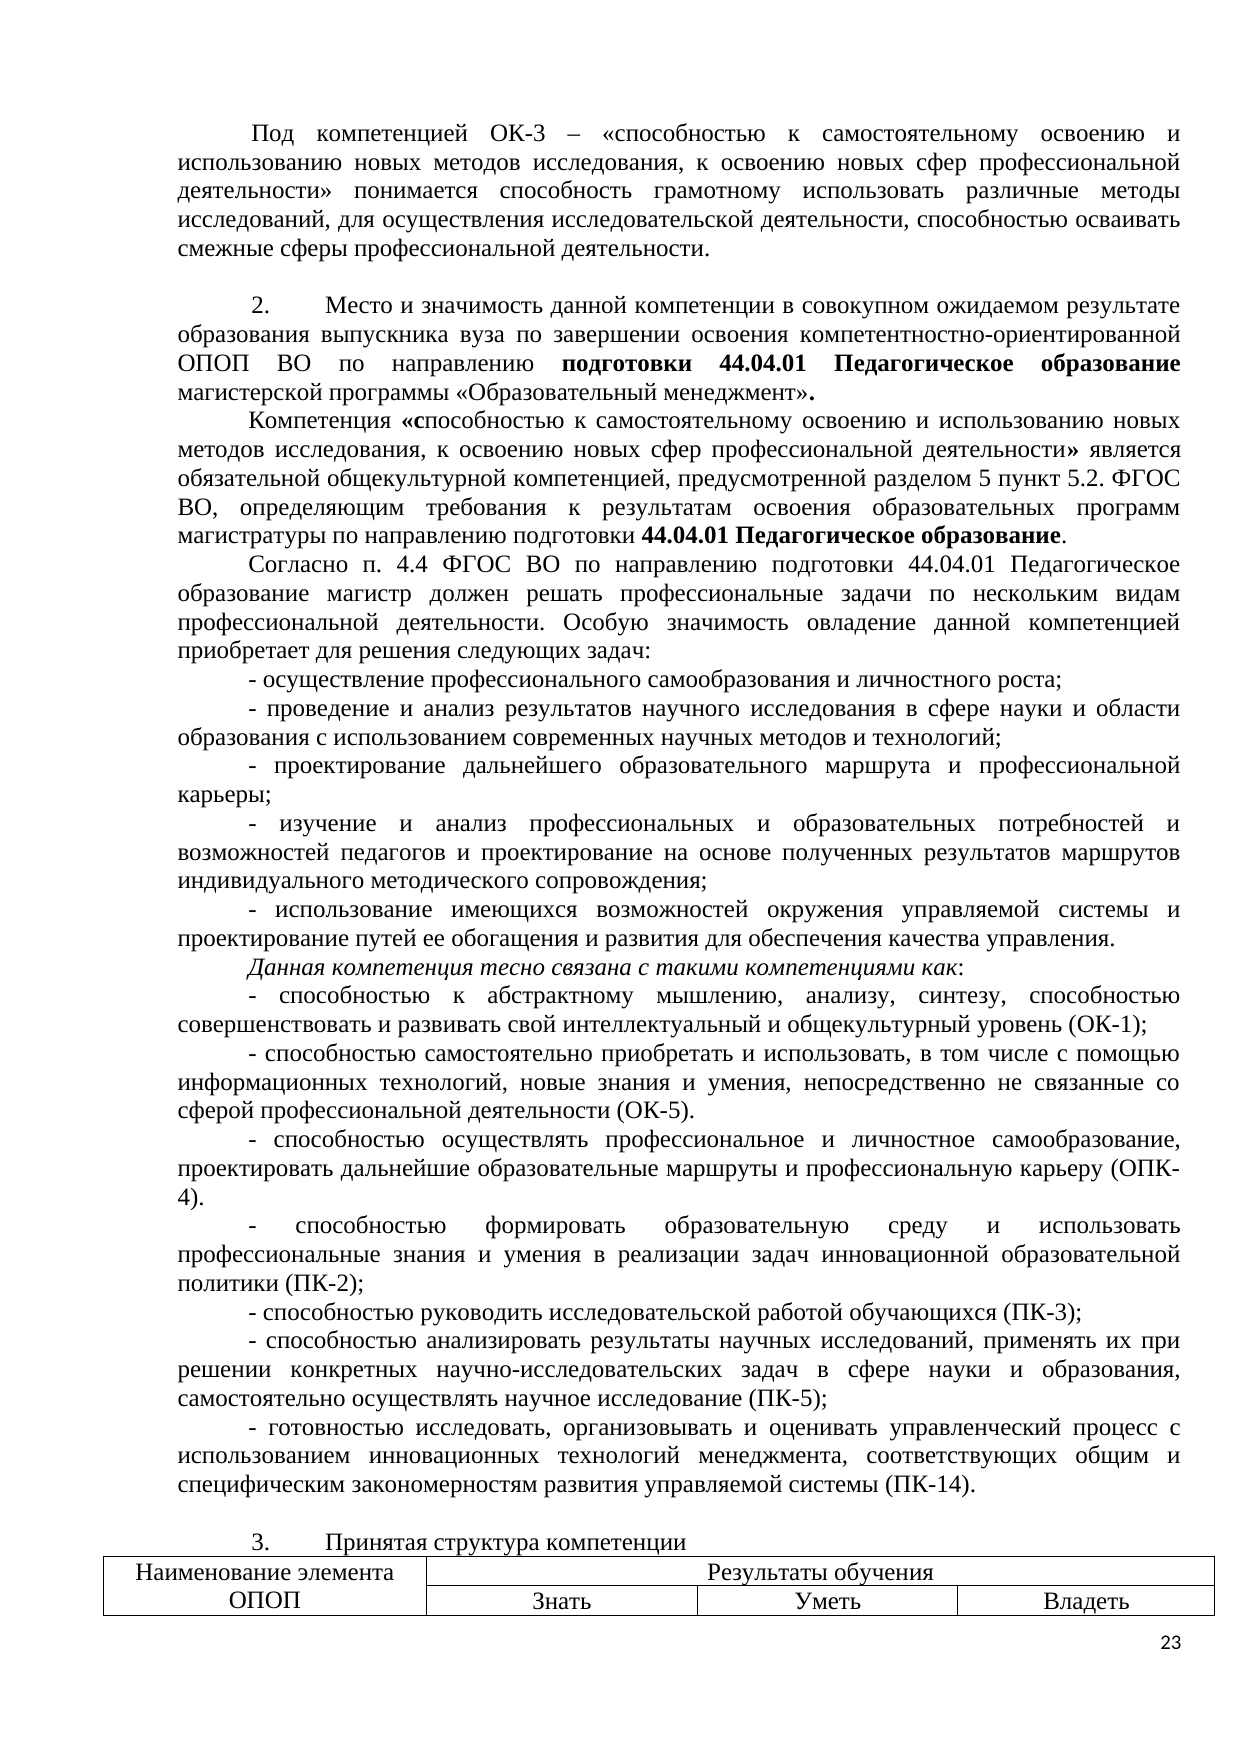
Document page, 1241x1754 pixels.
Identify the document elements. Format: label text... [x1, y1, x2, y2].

table_cell Владеть [958, 1586, 1214, 1615]
list Место и значимость данной компетенции в совокупном ожидаемом результате образования выпускника вуза по завершении освоения компетентностно-ориентированной ОПОП ВО по направлению подготовки 44.04.01 Педагогическое образование магистерской программы «Образовательный менеджмент». [177, 291, 1181, 406]
text Под компетенцией ОК-3 – «способностью к самостоятельному освоению и использованию новых методов исследования, к освоению новых сфер профессиональной деятельности» понимается способность грамотному использовать различные методы исследований, для осуществления исследовательской деятельности, способностью осваивать смежные сферы профессиональной деятельности. [177, 118, 1181, 262]
text - способностью самостоятельно приобретать и использовать, в том числе с помощью информационных технологий, новые знания и умения, непосредственно не связанные со сферой профессиональной деятельности (ОК-5). [177, 1038, 1181, 1124]
table_cell Знать [427, 1586, 697, 1615]
text - способностью руководить исследовательской работой обучающихся (ПК-3); [177, 1297, 1181, 1326]
list Принятая структура компетенции [177, 1527, 1181, 1556]
text - способностью осуществлять профессиональное и личностное самообразование, проектировать дальнейшие образовательные маршруты и профессиональную карьеру (ОПК-4). [177, 1124, 1181, 1211]
text - изучение и анализ профессиональных и образовательных потребностей и возможностей педагогов и проектирование на основе полученных результатов маршрутов индивидуального методического сопровождения; [177, 808, 1181, 894]
text Согласно п. 4.4 ФГОС ВО по направлению подготовки 44.04.01 Педагогическое образование магистр должен решать профессиональные задачи по нескольким видам профессиональной деятельности. Особую значимость овладение данной компетенцией приобретает для решения следующих задач: [177, 549, 1181, 664]
text - способностью к абстрактному мышлению, анализу, синтезу, способностью совершенствовать и развивать свой интеллектуальный и общекультурный уровень (ОК-1); [177, 981, 1181, 1038]
table_header Наименование элемента ОПОП [104, 1557, 426, 1615]
text - способностью анализировать результаты научных исследований, применять их при решении конкретных научно-исследовательских задач в сфере науки и образования, самостоятельно осуществлять научное исследование (ПК-5); [177, 1326, 1181, 1412]
text - осуществление профессионального самообразования и личностного роста; [177, 664, 1181, 693]
text - проектирование дальнейшего образовательного маршрута и профессиональной карьеры; [177, 751, 1181, 808]
table_header Результаты обучения [427, 1557, 1214, 1585]
text - способностью формировать образовательную среду и использовать профессиональные знания и умения в реализации задач инновационной образовательной политики (ПК-2); [177, 1211, 1181, 1297]
table_cell Уметь [698, 1586, 957, 1615]
text - использование имеющихся возможностей окружения управляемой системы и проектирование путей ее обогащения и развития для обеспечения качества управления. [177, 894, 1181, 952]
text Компетенция «способностью к самостоятельному освоению и использованию новых методов исследования, к освоению новых сфер профессиональной деятельности» является обязательной общекультурной компетенцией, предусмотренной разделом 5 пункт 5.2. ФГОС ВО, определяющим требования к результатам освоения образовательных программ магистратуры по направлению подготовки 44.04.01 Педагогическое образование. [177, 406, 1181, 549]
text Данная компетенция тесно связана с такими компетенциями как: [177, 952, 1181, 981]
text - готовностью исследовать, организовывать и оценивать управленческий процесс с использованием инновационных технологий менеджмента, соответствующих общим и специфическим закономерностям развития управляемой системы (ПК-14). [177, 1412, 1181, 1498]
text - проведение и анализ результатов научного исследования в сфере науки и области образования с использованием современных научных методов и технологий; [177, 693, 1181, 751]
